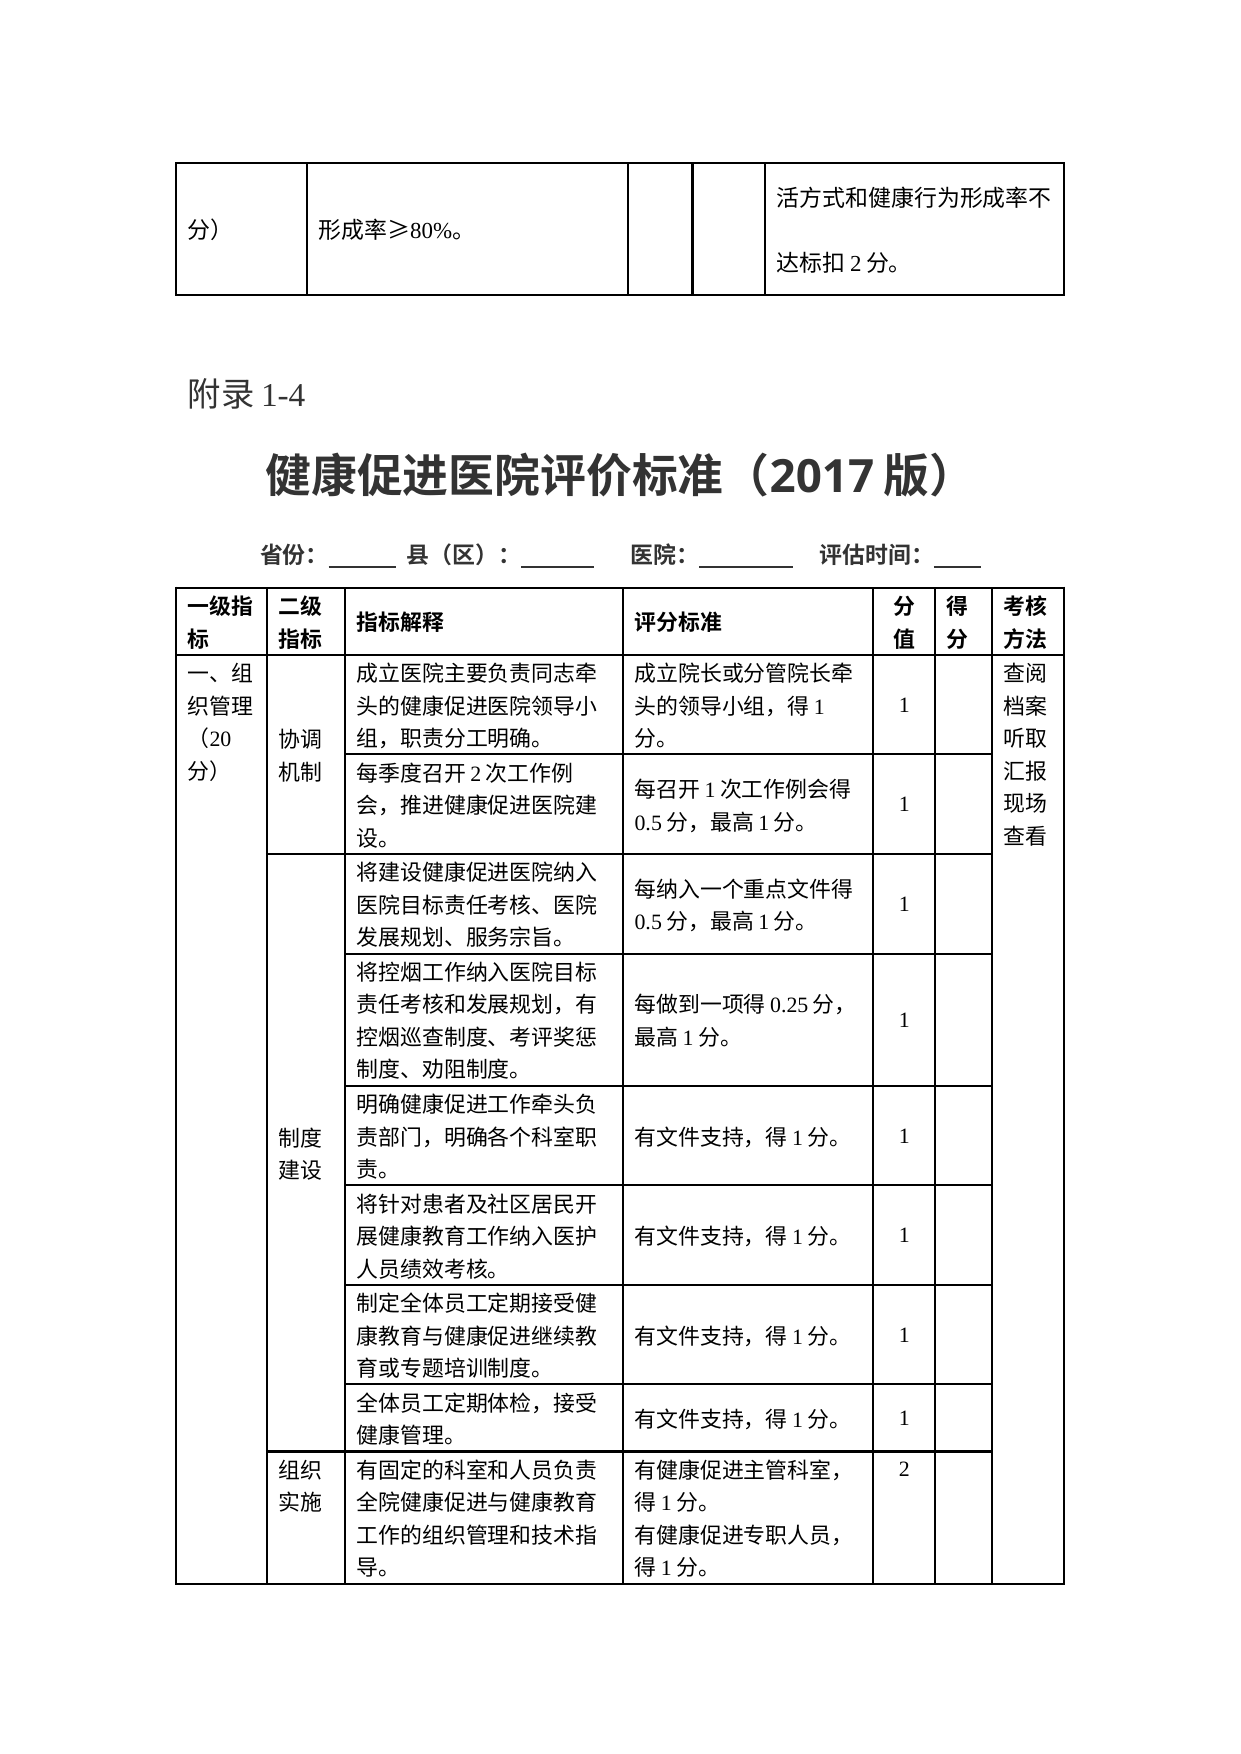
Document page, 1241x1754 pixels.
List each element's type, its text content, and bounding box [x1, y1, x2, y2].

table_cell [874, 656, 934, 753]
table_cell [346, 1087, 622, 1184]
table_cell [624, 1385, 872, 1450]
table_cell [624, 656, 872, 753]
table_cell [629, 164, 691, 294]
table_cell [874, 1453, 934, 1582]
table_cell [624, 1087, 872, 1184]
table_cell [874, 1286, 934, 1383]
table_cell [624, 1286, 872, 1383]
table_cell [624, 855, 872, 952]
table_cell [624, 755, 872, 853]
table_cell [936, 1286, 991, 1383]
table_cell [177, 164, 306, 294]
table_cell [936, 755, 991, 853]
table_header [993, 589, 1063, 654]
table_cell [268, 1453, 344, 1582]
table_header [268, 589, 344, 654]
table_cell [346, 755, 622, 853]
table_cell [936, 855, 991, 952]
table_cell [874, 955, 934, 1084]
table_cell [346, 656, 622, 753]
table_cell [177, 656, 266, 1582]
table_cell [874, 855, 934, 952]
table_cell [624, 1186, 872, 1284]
text 省份： 县（区）： 医院： 评估时间： [187, 522, 1053, 587]
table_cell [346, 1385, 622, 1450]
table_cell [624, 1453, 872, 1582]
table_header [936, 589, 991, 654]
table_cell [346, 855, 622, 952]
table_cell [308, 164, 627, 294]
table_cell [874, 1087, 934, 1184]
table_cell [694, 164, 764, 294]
text 健康促进医院评价标准（2017版） [187, 424, 1053, 522]
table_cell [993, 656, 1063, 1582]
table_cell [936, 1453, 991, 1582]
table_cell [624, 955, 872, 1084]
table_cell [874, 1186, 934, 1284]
text 附录1-4 [187, 359, 1053, 424]
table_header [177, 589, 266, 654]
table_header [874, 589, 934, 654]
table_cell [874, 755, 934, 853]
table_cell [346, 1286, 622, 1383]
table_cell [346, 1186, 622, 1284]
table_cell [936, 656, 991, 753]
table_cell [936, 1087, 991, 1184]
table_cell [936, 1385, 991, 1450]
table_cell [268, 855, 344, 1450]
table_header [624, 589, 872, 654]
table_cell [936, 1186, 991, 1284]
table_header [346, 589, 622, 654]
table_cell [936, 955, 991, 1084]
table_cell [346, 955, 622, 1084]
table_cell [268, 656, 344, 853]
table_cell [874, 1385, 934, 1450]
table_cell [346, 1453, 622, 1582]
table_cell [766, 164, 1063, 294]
